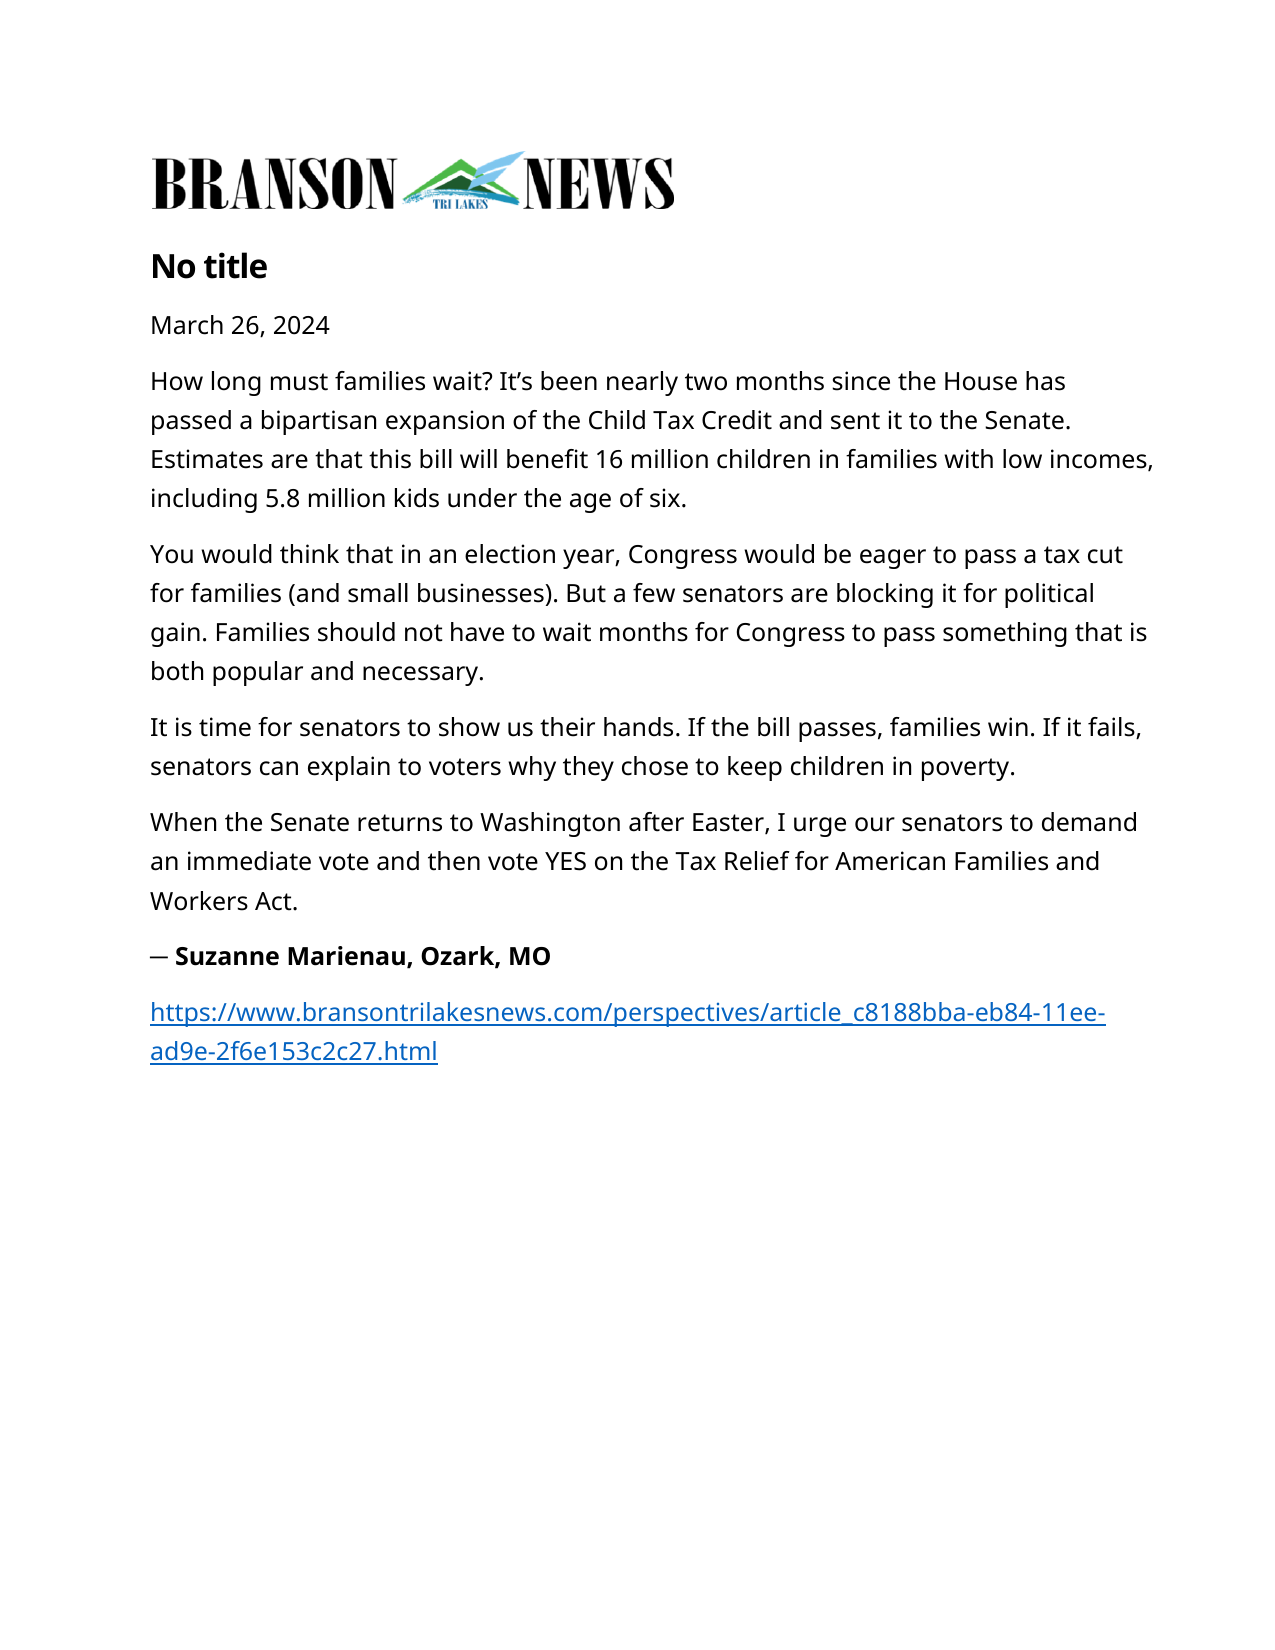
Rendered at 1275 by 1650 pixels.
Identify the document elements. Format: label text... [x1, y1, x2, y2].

text You would think that in an election year, Congress would be eager to pass a tax cut for families (and small businesses). But a few senators are blocking it for political gain. Families should not have to wait months for Congress to pass something that is both popular and necessary. [150, 537, 1155, 688]
picture [150, 150, 675, 211]
text https://www.bransontrilakesnews.com/perspectives/article_c8188bba-eb84-11ee-ad9e-2f6e153c2c27.html [150, 995, 1155, 1068]
text ─ Suzanne Marienau, Ozark, MO [150, 939, 1155, 973]
text March 26, 2024 [150, 307, 1155, 341]
title No title [150, 243, 1155, 288]
text When the Senate returns to Washington after Easter, I urge our senators to demand an immediate vote and then vote YES on the Tax Relief for American Families and Workers Act. [150, 805, 1155, 917]
text It is time for senators to show us their hands. If the bill passes, families win. If it fails, senators can explain to voters why they chose to keep children in poverty. [150, 710, 1155, 783]
text How long must families wait? It’s been nearly two months since the House has passed a bipartisan expansion of the Child Tax Credit and sent it to the Senate. Estimates are that this bill will benefit 16 million children in families with low incomes, including 5.8 million kids under the age of six. [150, 363, 1155, 515]
